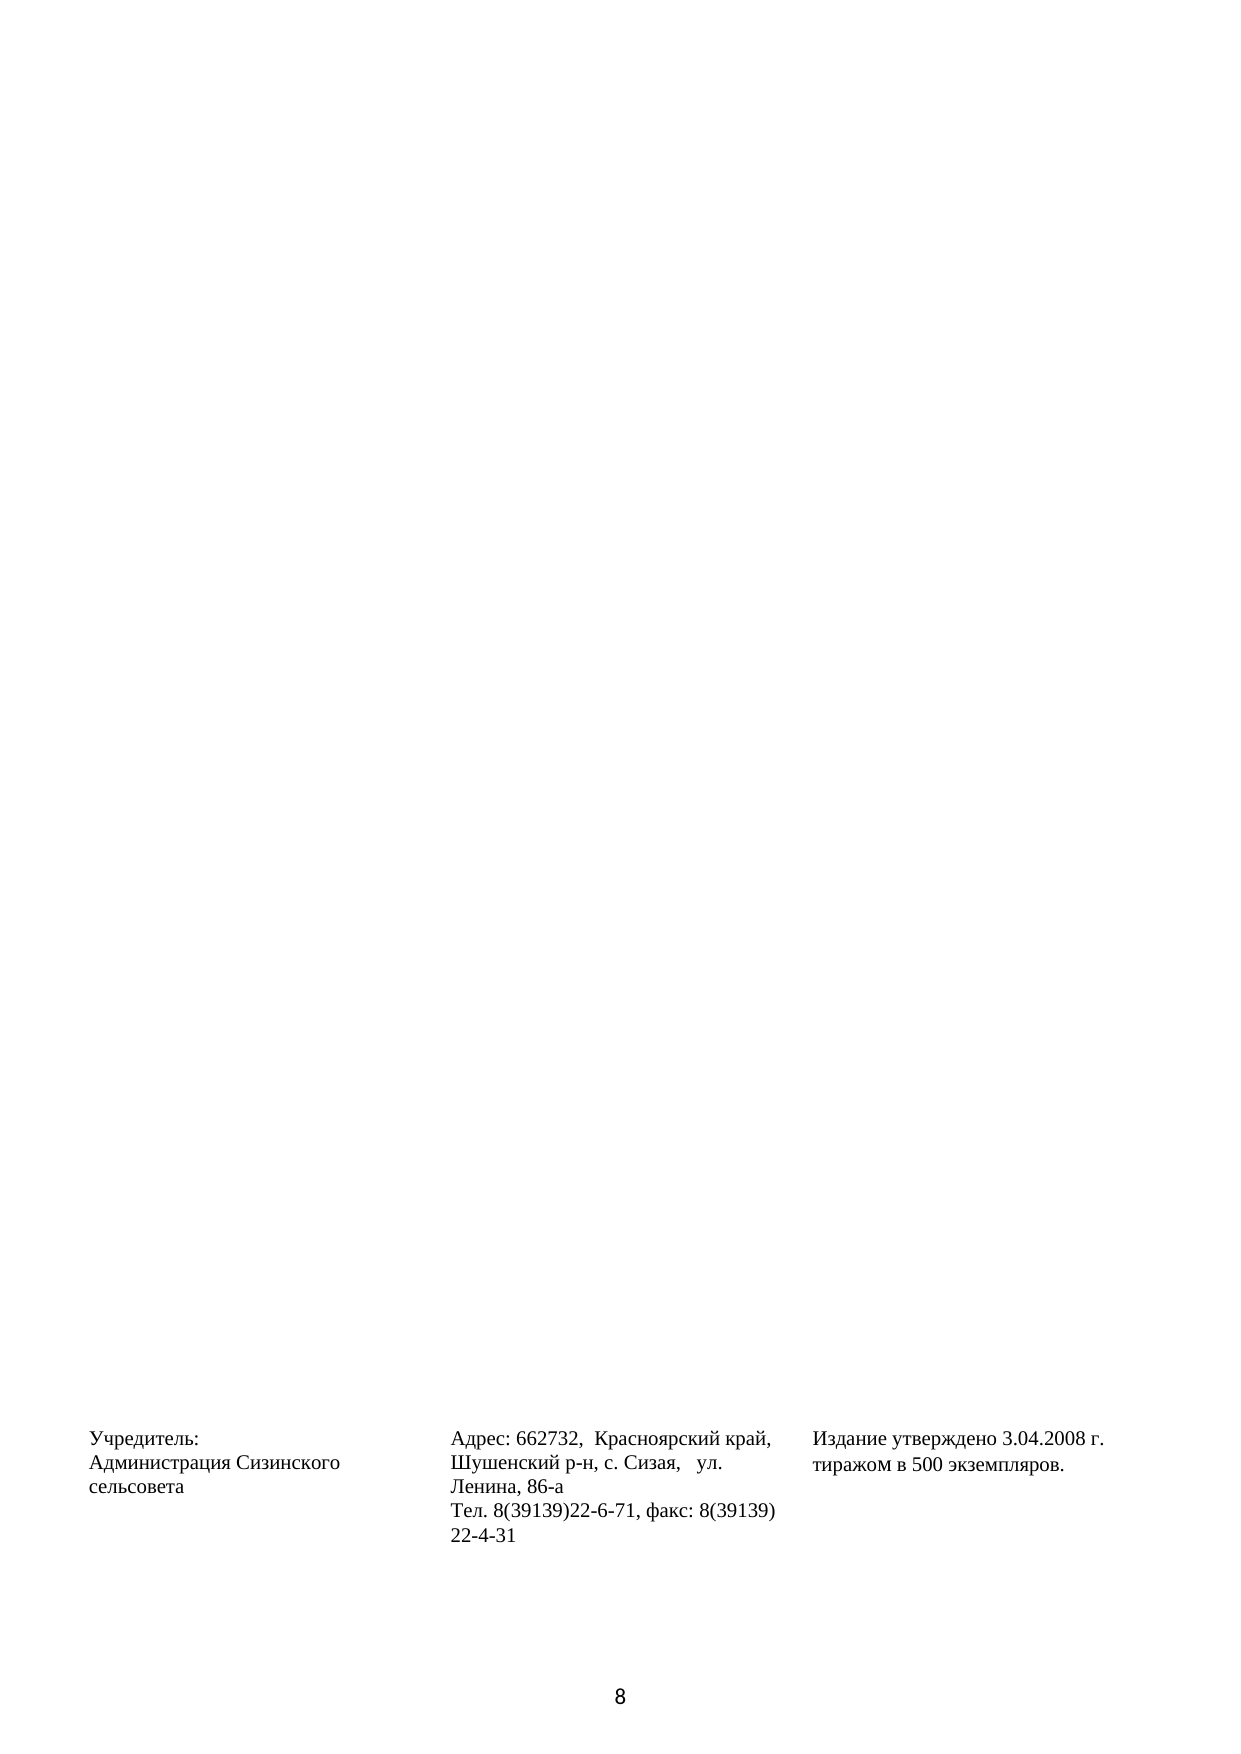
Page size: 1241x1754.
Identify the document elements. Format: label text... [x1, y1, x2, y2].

table_header Издание утверждено 3.04.2008 г. тиражом в 500 экземпляров. [801, 1426, 1163, 1547]
table_header Учредитель: Администрация Сизинского сельсовета [78, 1426, 439, 1547]
table_header Адрес: 662732, Красноярский край, Шушенский р-н, с. Сизая, ул. Ленина, 86-а Тел. 8(39139)22-6-71, факс: 8(39139) 22-4-31 [439, 1426, 801, 1547]
